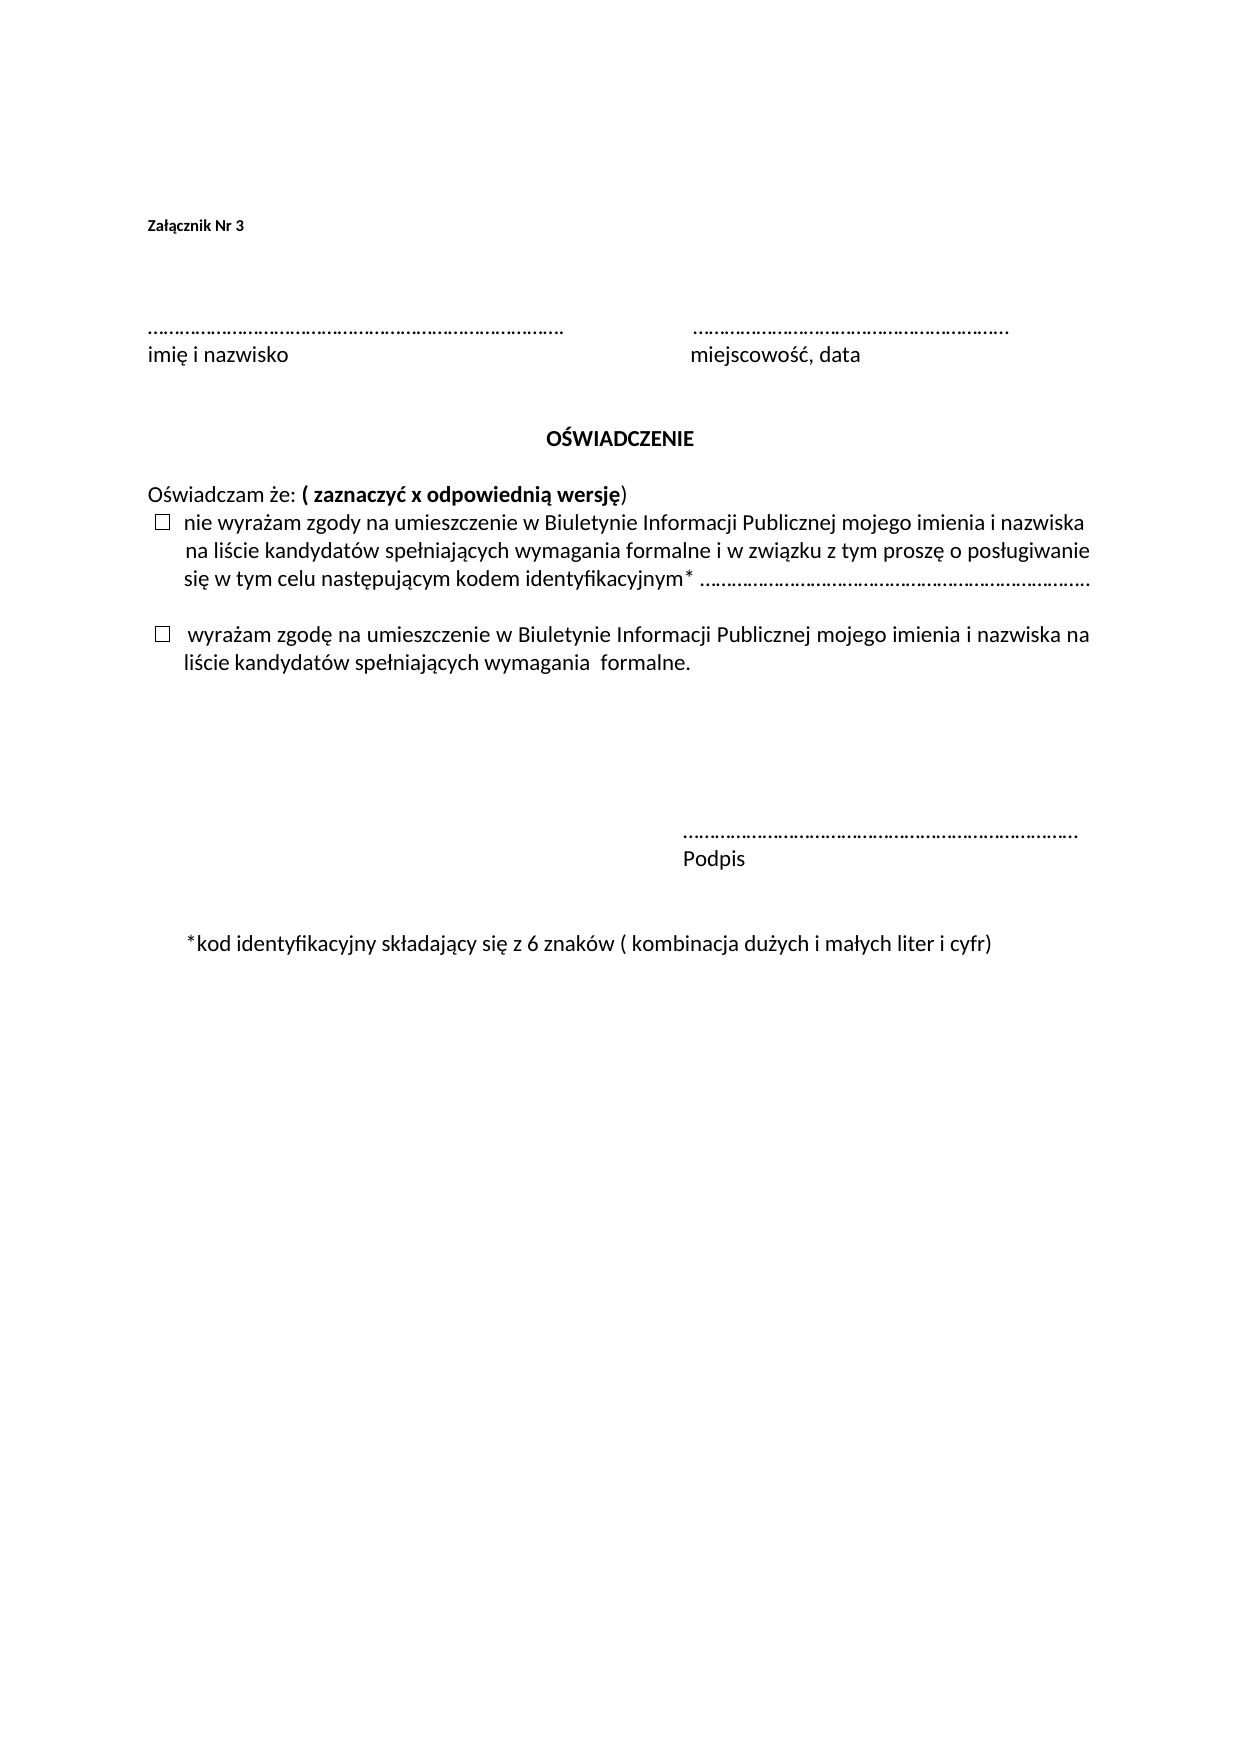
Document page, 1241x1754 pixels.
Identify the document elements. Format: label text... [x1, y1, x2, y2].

text OŚWIADCZENIE [148, 424, 1093, 452]
text Oświadczam że: ( zaznaczyć x odpowiednią wersję) [148, 480, 1093, 508]
text ……………………………………………………………………. …………………………………………………… [148, 312, 1093, 340]
text nie wyrażam zgody na umieszczenie w Biuletynie Informacji Publicznej mojego imienia i nazwiska na liście kandydatów spełniających wymagania formalne i w związku z tym proszę o posługiwanie się w tym celu następującym kodem identyfikacyjnym* ……………………………………………………………….. [148, 508, 1093, 592]
text ………………………………………………………………… [148, 817, 1093, 844]
text imię i nazwisko miejscowość, data [148, 340, 1093, 368]
text Podpis [148, 844, 1093, 873]
text wyrażam zgodę na umieszczenie w Biuletynie Informacji Publicznej mojego imienia i nazwiska na liście kandydatów spełniających wymagania formalne. [148, 620, 1093, 676]
text *kod identyfikacyjny składający się z 6 znaków ( kombinacja dużych i małych liter i cyfr) [185, 929, 1093, 957]
text Załącznik Nr 3 [148, 216, 1093, 236]
